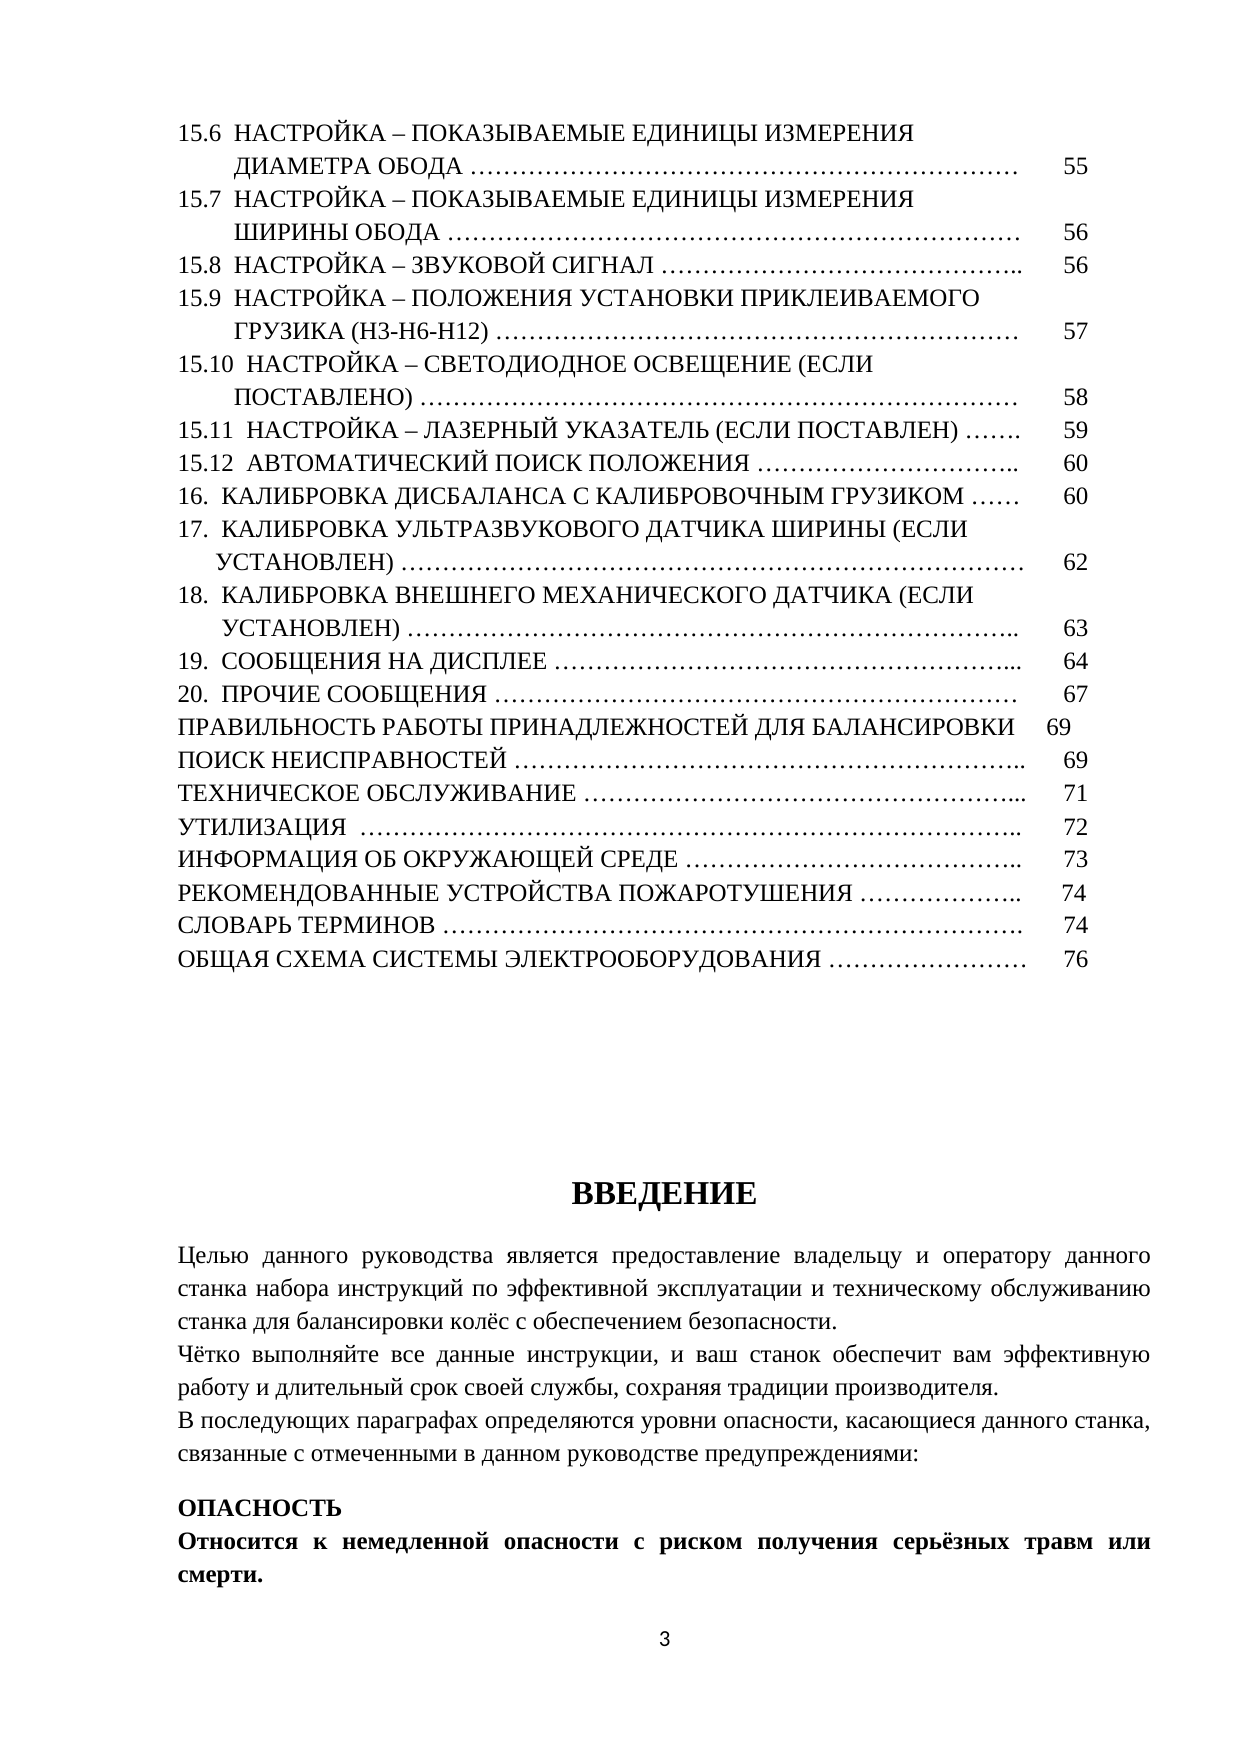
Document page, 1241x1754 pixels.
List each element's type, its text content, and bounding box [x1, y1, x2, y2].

text В последующих параграфах определяются уровни опасности, касающиеся данного станка, связанные с отмеченными в данном руководстве предупреждениями: [177, 1405, 1152, 1467]
text УТИЛИЗАЦИЯ …………………………………………………………………….. 72 [177, 812, 1152, 840]
text 17. КАЛИБРОВКА УЛЬТРАЗВУКОВОГО ДАТЧИКА ШИРИНЫ (ЕСЛИ [177, 514, 1152, 543]
text 15.9 НАСТРОЙКА – ПОЛОЖЕНИЯ УСТАНОВКИ ПРИКЛЕИВАЕМОГО [177, 283, 1152, 312]
text 16. КАЛИБРОВКА ДИСБАЛАНСА С КАЛИБРОВОЧНЫМ ГРУЗИКОМ …… 60 [177, 481, 1152, 510]
text ШИРИНЫ ОБОДА …………………………………………………………… 56 [177, 217, 1152, 246]
text Чётко выполняйте все данные инструкции, и ваш станок обеспечит вам эффективную работу и длительный срок своей службы, сохраняя традиции производителя. [177, 1339, 1152, 1401]
text ИНФОРМАЦИЯ ОБ ОКРУЖАЮЩЕЙ СРЕДЕ ………………………………….. 73 [177, 844, 1152, 873]
text Целью данного руководства является предоставление владельцу и оператору данного станка набора инструкций по эффективной эксплуатации и техническому обслуживанию станка для балансировки колёс с обеспечением безопасности. [177, 1240, 1152, 1334]
text УСТАНОВЛЕН) ………………………………………………………………… 62 [177, 547, 1152, 576]
text 15.10 НАСТРОЙКА – СВЕТОДИОДНОЕ ОСВЕЩЕНИЕ (ЕСЛИ [177, 349, 1152, 378]
text 15.8 НАСТРОЙКА – ЗВУКОВОЙ СИГНАЛ …………………………………….. 56 [177, 250, 1152, 279]
text ВВЕДЕНИЕ [177, 1174, 1152, 1212]
text СЛОВАРЬ ТЕРМИНОВ ……………………………………………………………. 74 [177, 911, 1152, 939]
text 15.6 НАСТРОЙКА – ПОКАЗЫВАЕМЫЕ ЕДИНИЦЫ ИЗМЕРЕНИЯ [177, 118, 1152, 147]
text ГРУЗИКА (Н3-Н6-Н12) ……………………………………………………… 57 [177, 316, 1152, 345]
text РЕКОМЕНДОВАННЫЕ УСТРОЙСТВА ПОЖАРОТУШЕНИЯ ……………….. 74 [177, 878, 1152, 906]
text 19. СООБЩЕНИЯ НА ДИСПЛЕЕ ………………………………………………... 64 [177, 646, 1152, 675]
text ТЕХНИЧЕСКОЕ ОБСЛУЖИВАНИЕ ……………………………………………... 71 [177, 778, 1152, 807]
text ОБЩАЯ СХЕМА СИСТЕМЫ ЭЛЕКТРООБОРУДОВАНИЯ …………………… 76 [177, 944, 1152, 972]
text 15.12 АВТОМАТИЧЕСКИЙ ПОИСК ПОЛОЖЕНИЯ ………………………….. 60 [177, 448, 1152, 477]
text 15.11 НАСТРОЙКА – ЛАЗЕРНЫЙ УКАЗАТЕЛЬ (ЕСЛИ ПОСТАВЛЕН) ……. 59 [177, 415, 1152, 444]
text 20. ПРОЧИЕ СООБЩЕНИЯ ……………………………………………………… 67 [177, 679, 1152, 708]
text ПОСТАВЛЕНО) ……………………………………………………………… 58 [177, 382, 1152, 411]
text 18. КАЛИБРОВКА ВНЕШНЕГО МЕХАНИЧЕСКОГО ДАТЧИКА (ЕСЛИ [177, 580, 1152, 609]
text 15.7 НАСТРОЙКА – ПОКАЗЫВАЕМЫЕ ЕДИНИЦЫ ИЗМЕРЕНИЯ [177, 184, 1152, 213]
text ПРАВИЛЬНОСТЬ РАБОТЫ ПРИНАДЛЕЖНОСТЕЙ ДЛЯ БАЛАНСИРОВКИ 69 [177, 712, 1152, 741]
text ПОИСК НЕИСПРАВНОСТЕЙ …………………………………………………….. 69 [177, 746, 1152, 774]
text ДИАМЕТРА ОБОДА ………………………………………………………… 55 [177, 151, 1152, 180]
text Относится к немедленной опасности с риском получения серьёзных травм или смерти. [177, 1526, 1152, 1588]
text ОПАСНОСТЬ [177, 1493, 1152, 1522]
text УСТАНОВЛЕН) ……………………………………………………………….. 63 [177, 613, 1152, 642]
